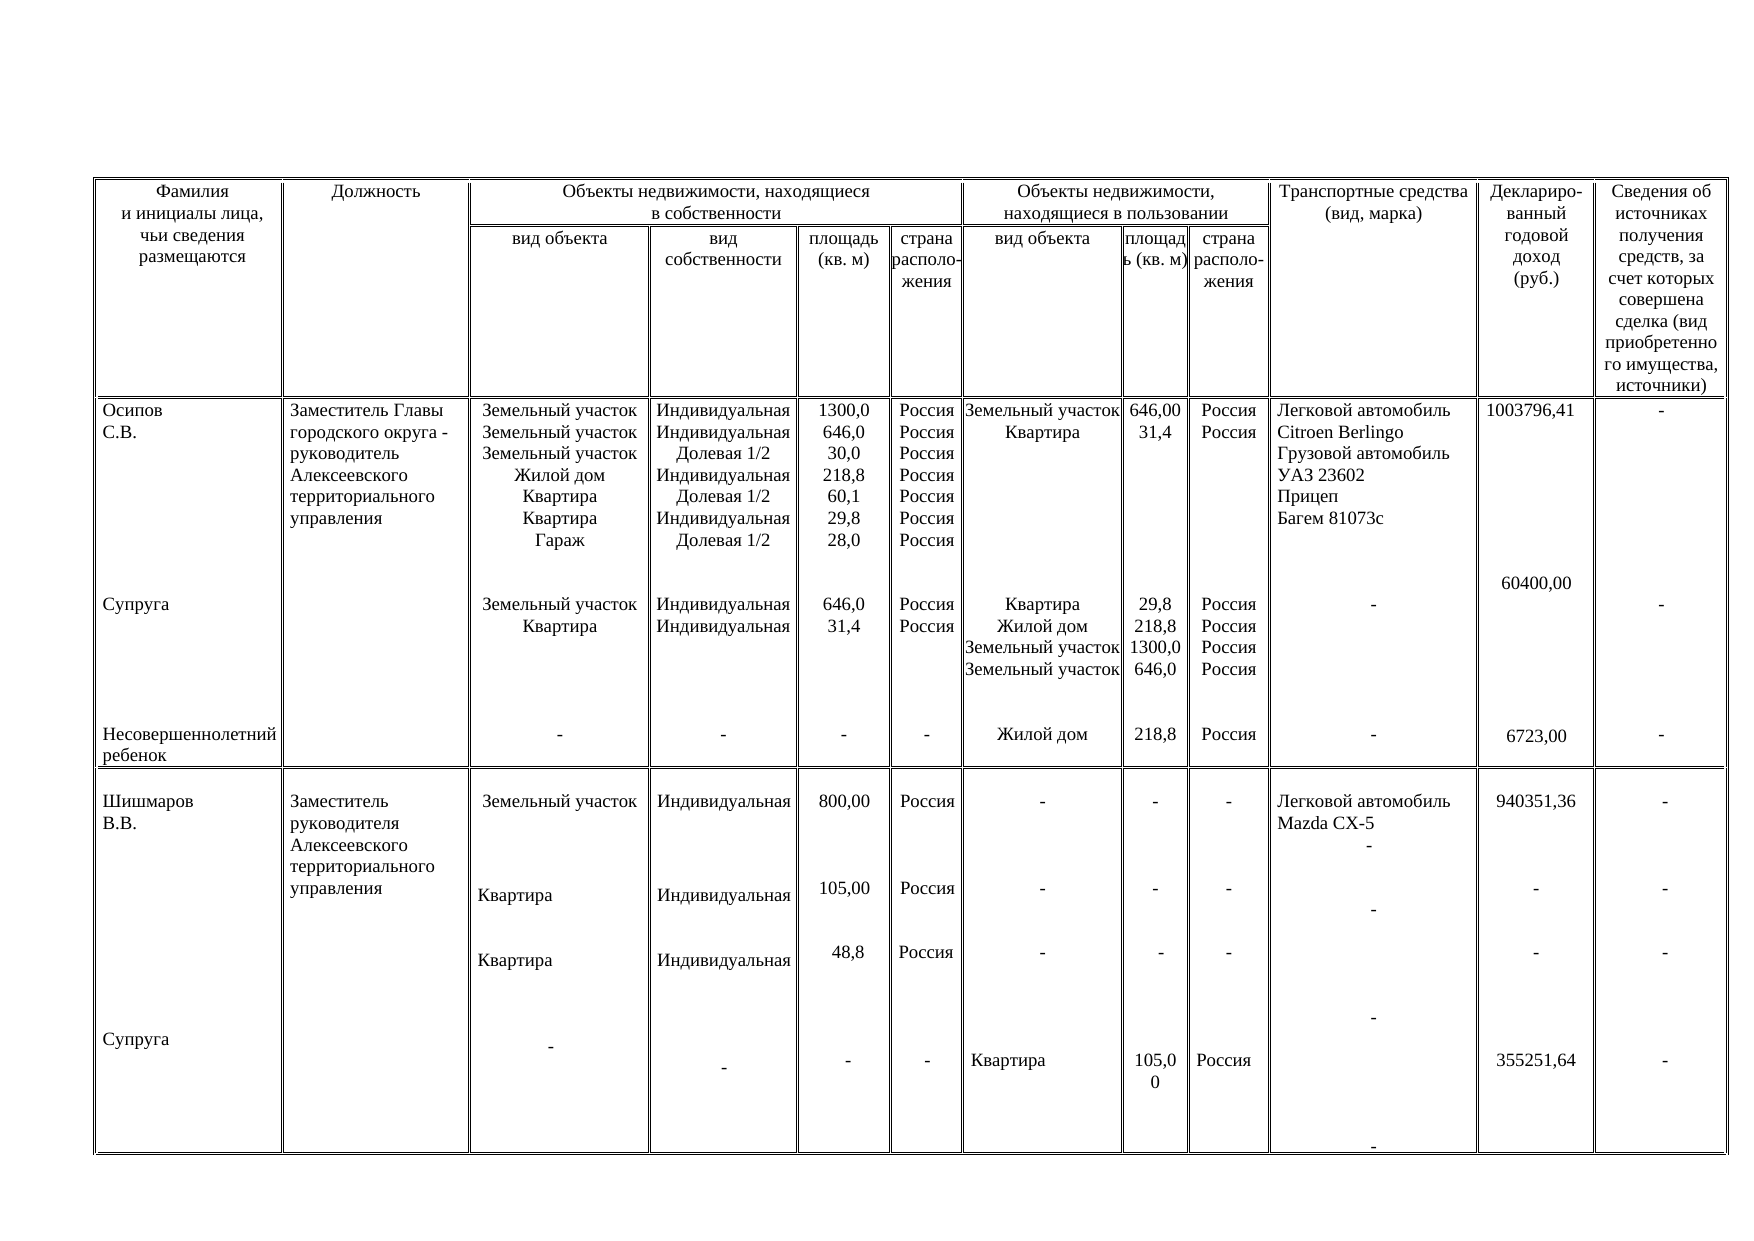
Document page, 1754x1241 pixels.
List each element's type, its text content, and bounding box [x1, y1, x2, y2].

table_cell Заместитель Главы городского округа -руководитель Алексеевского территориального управления [284, 399, 468, 766]
table_cell вид объекта [964, 227, 1121, 396]
table_cell площадь (кв. м) [1124, 227, 1187, 396]
table_header Объекты недвижимости, находящиеся в собственности [470, 178, 963, 223]
table_cell Осипов С.В. Супруга Несовершеннолетний ребенок [95, 396, 282, 766]
table_header Транспортные средства (вид, марка) [1269, 178, 1478, 396]
table_cell 646,00 31,4 29,8 218,8 1300,0 646,0 218,8 [1124, 399, 1187, 766]
table_cell Заместитель руководителя Алексеевского территориального управления [284, 769, 468, 1152]
table_cell 800,00 105,00 48,8 - - [799, 769, 889, 1152]
table_cell Шишмаров В.В. Супруга Несовершеннолетний ребенок [96, 766, 281, 1152]
table_cell Земельный участок Земельный участок Земельный участок Жилой дом Квартира Квартира Гараж Земельный участок Квартира - [471, 399, 648, 766]
table_cell Земельный участок Квартира Квартира Жилой дом Земельный участок Земельный участок Жилой дом [964, 399, 1121, 766]
table_cell Легковой автомобиль Mazda CX-5 - - - - [1271, 769, 1476, 1152]
table_header Фамилия и инициалы лица, чьи сведения размещаются [96, 180, 282, 396]
table_cell вид объекта [471, 227, 648, 396]
table_cell Россия Россия Россия Россия Россия Россия Россия [1190, 399, 1268, 766]
table_header Должность [282, 178, 470, 396]
table_header Сведения об источниках получения средств, за счет которых совершена сделка (вид приобретенного имущества, источники) [1595, 180, 1726, 396]
table_cell 940351,36 - - 355251,64 - [1479, 769, 1593, 1152]
table_cell страна располо-жения [892, 227, 961, 396]
table_cell - - - Квартира Квартира [964, 769, 1121, 1152]
table_cell площадь (кв. м) [799, 227, 889, 396]
table_cell Индивидуальная Индивидуальная Индивидуальная - - [651, 769, 796, 1152]
table_cell - - - Россия Россия [1190, 769, 1268, 1152]
table_cell Россия Россия Россия Россия Россия Россия Россия Россия Россия - [892, 399, 961, 766]
table_cell 1003796,41 60400,00 6723,00 [1479, 399, 1593, 766]
table_cell страна располо-жения [1190, 227, 1268, 396]
table_header Деклариро-ванный годовой доход (руб.) [1478, 178, 1595, 396]
table_cell - - - 105,00 105,00 [1124, 769, 1187, 1152]
table_cell Индивидуальная Индивидуальная Долевая 1/2 Индивидуальная Долевая 1/2 Индивидуальная Долевая 1/2 Индивидуальная Индивидуальная - [651, 399, 796, 766]
table_header Объекты недвижимости, находящиеся в пользовании [963, 180, 1269, 223]
table_cell Земельный участок Квартира Квартира - - [471, 769, 648, 1152]
table_cell Россия Россия Россия - - [892, 769, 961, 1152]
table_cell 1300,0 646,0 30,0 218,8 60,1 29,8 28,0 646,0 31,4 - [799, 399, 889, 766]
table_cell - - - [1595, 396, 1728, 766]
table_cell вид собственности [651, 227, 796, 396]
table_cell - - - - - [1596, 766, 1726, 1152]
table_cell Легковой автомобиль Citroen Berlingo Грузовой автомобиль УАЗ 23602 Прицеп Багем 81073с - - [1271, 399, 1476, 766]
